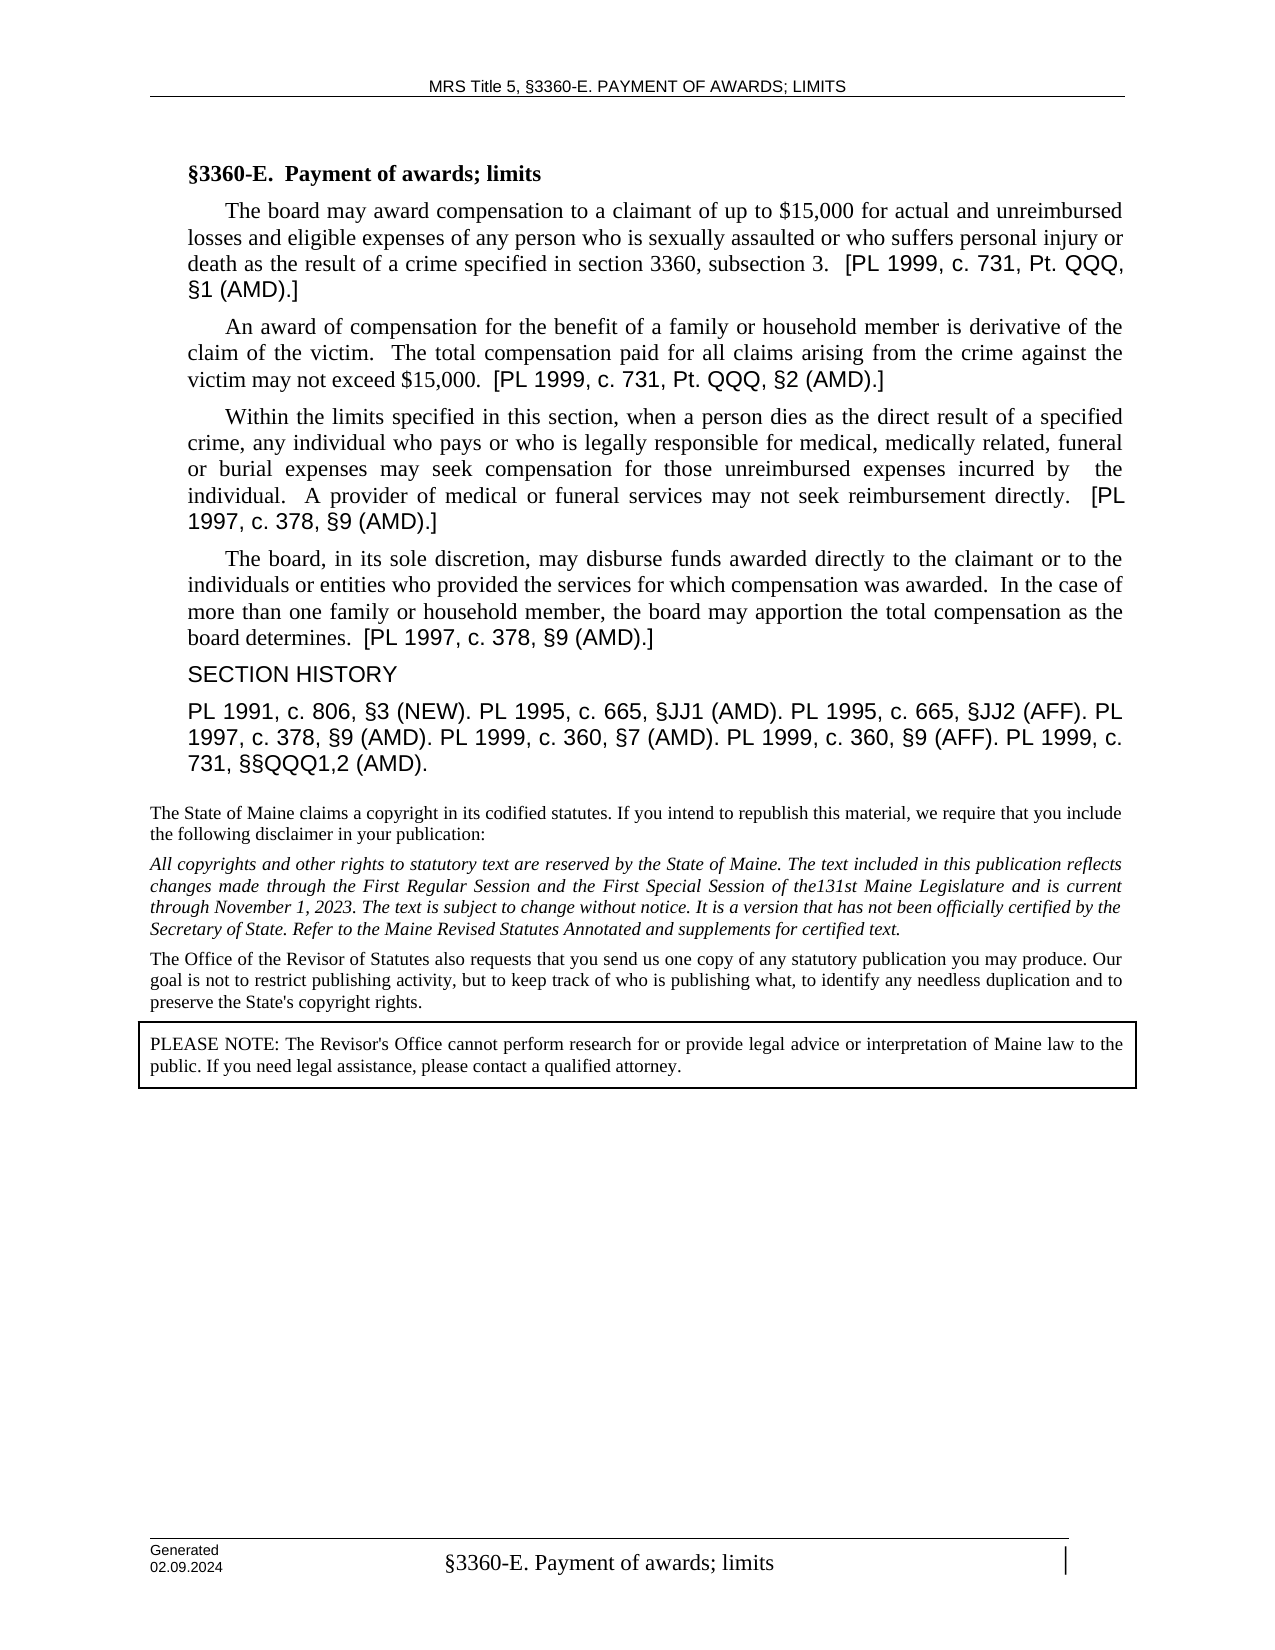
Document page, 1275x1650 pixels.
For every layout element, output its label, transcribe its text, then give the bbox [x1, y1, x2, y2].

text An award of compensation for the benefit of a family or household member is derivative of the claim of the victim. The total compensation paid for all claims arising from the crime against the victim may not exceed $15,000. [PL 1999, c. 731, Pt. QQQ, §2 (AMD).] [187, 313, 1125, 392]
text PL 1991, c. 806, §3 (NEW). PL 1995, c. 665, §JJ1 (AMD). PL 1995, c. 665, §JJ2 (AFF). PL 1997, c. 378, §9 (AMD). PL 1999, c. 360, §7 (AMD). PL 1999, c. 360, §9 (AFF). PL 1999, c. 731, §§QQQ1,2 (AMD). [187, 698, 1125, 777]
text The board, in its sole discretion, may disburse funds awarded directly to the claimant or to the individuals or entities who provided the services for which compensation was awarded. In the case of more than one family or household member, the board may apportion the total compensation as the board determines. [PL 1997, c. 378, §9 (AMD).] [187, 545, 1125, 651]
text All copyrights and other rights to statutory text are reserved by the State of Maine. The text included in this publication reflects changes made through the First Regular Session and the First Special Session of the131st Maine Legislature and is current through November 1, 2023 . The text is subject to change without notice. It is a version that has not been officially certified by the Secretary of State. Refer to the Maine Revised Statutes Annotated and supplements for certified text. [150, 853, 1125, 939]
text The Office of the Revisor of Statutes also requests that you send us one copy of any statutory publication you may produce. Our goal is not to restrict publishing activity, but to keep track of who is publishing what, to identify any needless duplication and to preserve the State's copyright rights. [150, 948, 1125, 1012]
text SECTION HISTORY [187, 661, 1125, 687]
text §3360-E. Payment of awards; limits [187, 160, 1125, 187]
text The State of Maine claims a copyright in its codified statutes. If you intend to republish this material, we require that you include the following disclaimer in your publication: [150, 802, 1125, 845]
text PLEASE NOTE: The Revisor's Office cannot perform research for or provide legal advice or interpretation of Maine law to the public. If you need legal assistance, please contact a qualified attorney. [140, 1023, 1135, 1087]
text Within the limits specified in this section, when a person dies as the direct result of a specified crime, any individual who pays or who is legally responsible for medical, medically related, funeral or burial expenses may seek compensation for those unreimbursed expenses incurred by the individual. A provider of medical or funeral services may not seek reimbursement directly. [PL 1997, c. 378, §9 (AMD).] [187, 403, 1125, 534]
text The board may award compensation to a claimant of up to $15,000 for actual and unreimbursed losses and eligible expenses of any person who is sexually assaulted or who suffers personal injury or death as the result of a crime specified in section 3360, subsection 3. [PL 1999, c. 731, Pt. QQQ, §1 (AMD).] [187, 197, 1125, 303]
